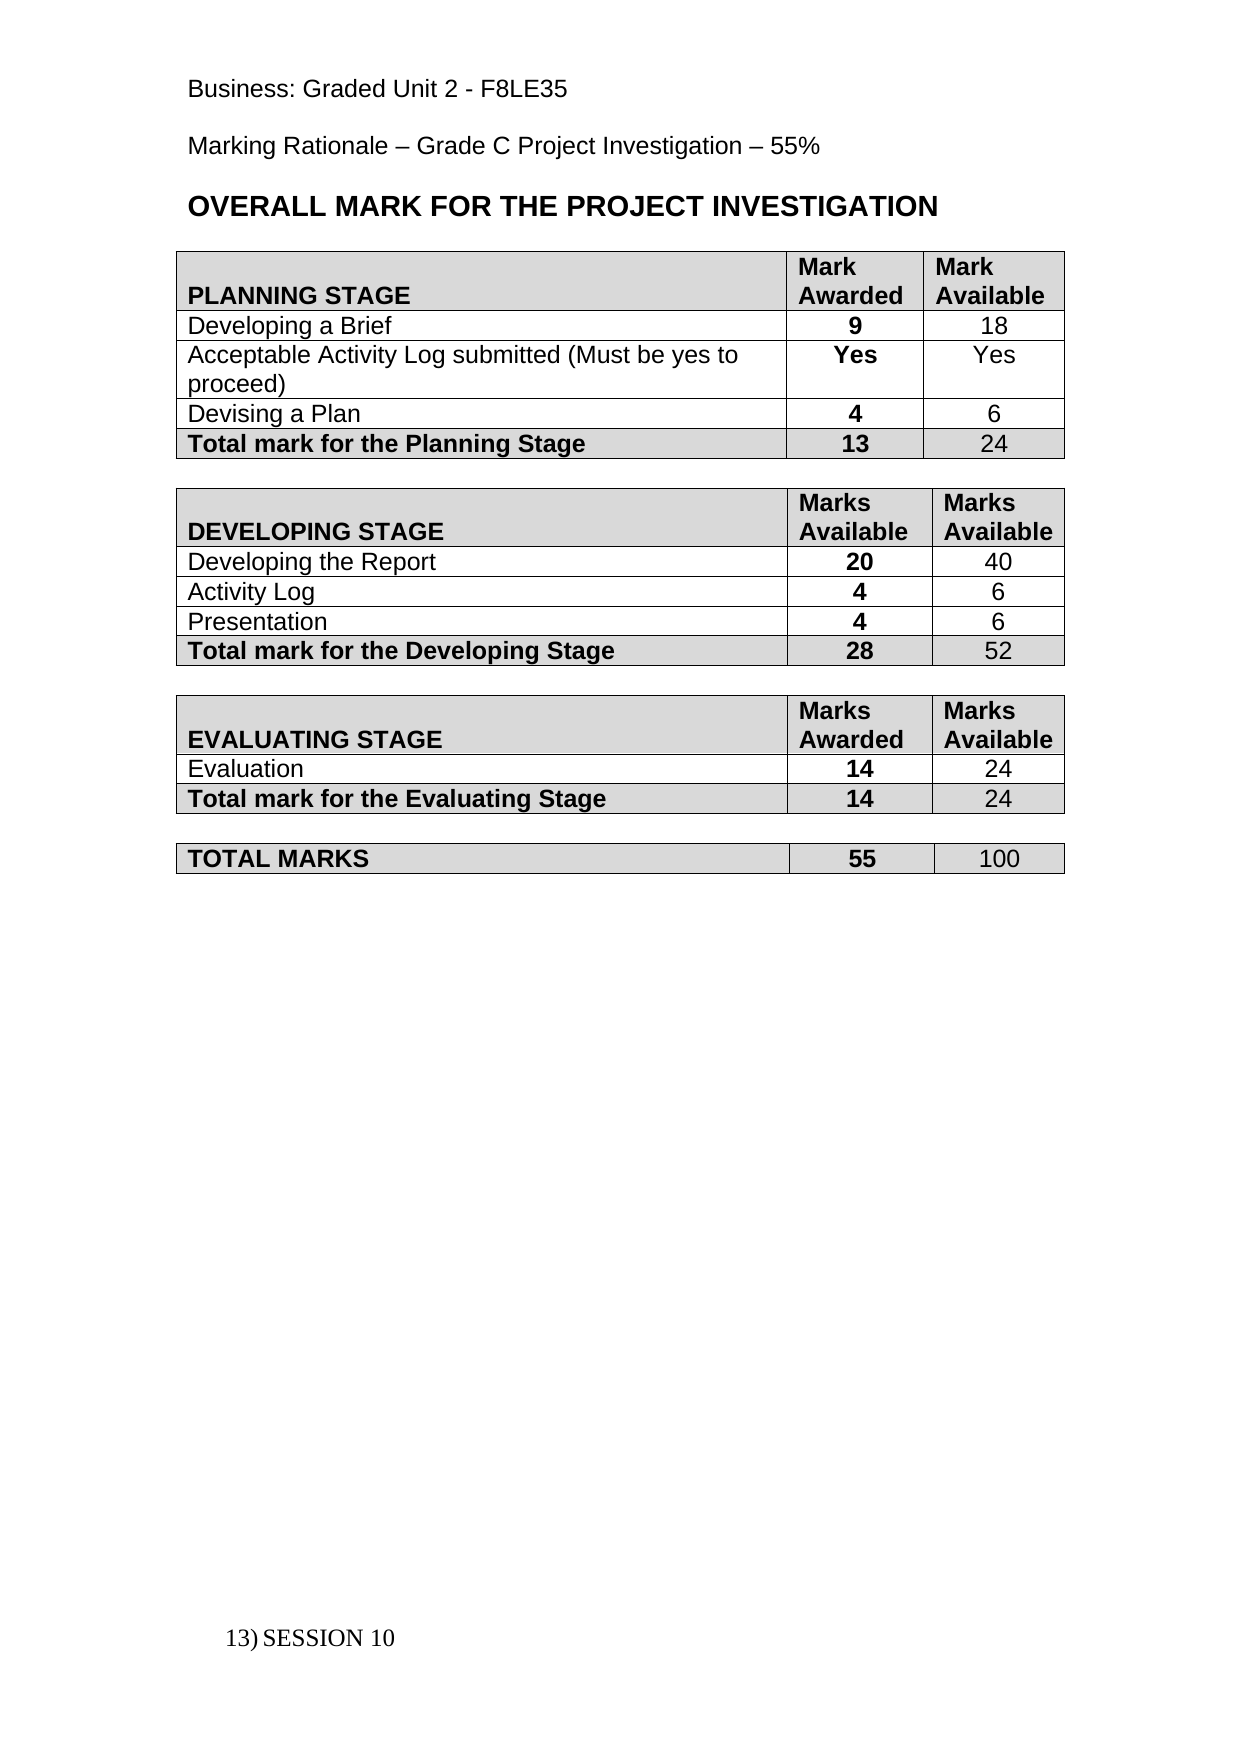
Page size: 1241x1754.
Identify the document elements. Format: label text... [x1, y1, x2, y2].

text OVERALL MARK FOR THE PROJECT INVESTIGATION [187, 189, 1053, 222]
table_cell Evaluation [177, 755, 787, 783]
table_cell 6 [924, 399, 1064, 428]
table_header Mark Available [924, 252, 1064, 310]
table_header TOTAL MARKS [177, 844, 789, 873]
table_cell 6 [933, 607, 1064, 635]
table_cell 14 [788, 755, 932, 783]
table_cell 4 [788, 577, 932, 606]
table_header Marks Awarded [788, 696, 932, 753]
table_cell Total mark for the Planning Stage [177, 429, 786, 458]
table_header 100 [935, 844, 1064, 873]
table_cell 24 [924, 429, 1064, 458]
table_header PLANNING STAGE [177, 252, 786, 310]
table_cell 52 [933, 636, 1064, 665]
table_cell 4 [788, 607, 932, 635]
table_cell 40 [933, 547, 1064, 576]
table_cell Total mark for the Evaluating Stage [177, 784, 787, 813]
table_cell Devising a Plan [177, 399, 786, 428]
table_cell 24 [933, 784, 1064, 813]
table_cell 6 [933, 577, 1064, 606]
table_header Marks Available [788, 489, 932, 546]
table_cell Yes [787, 341, 923, 398]
table_cell 18 [924, 311, 1064, 339]
table_header DEVELOPING STAGE [177, 489, 787, 546]
table_cell Total mark for the Developing Stage [177, 636, 787, 665]
table_cell 28 [788, 636, 932, 665]
table_cell 20 [788, 547, 932, 576]
table_cell 13 [787, 429, 923, 458]
table_cell 14 [788, 784, 932, 813]
table_header 55 [790, 844, 934, 873]
table_header Mark Awarded [787, 252, 923, 310]
table_cell Presentation [177, 607, 787, 635]
table_cell Developing a Brief [177, 311, 786, 339]
table_cell Developing the Report [177, 547, 787, 576]
table_cell 9 [787, 311, 923, 339]
table_cell 24 [933, 755, 1064, 783]
table_header EVALUATING STAGE [177, 696, 787, 753]
table_cell Acceptable Activity Log submitted (Must be yes to proceed) [177, 341, 786, 398]
table_header Marks Available [933, 696, 1064, 753]
table_cell Yes [924, 341, 1064, 398]
table_header Marks Available [933, 489, 1064, 546]
table_cell 4 [787, 399, 923, 428]
table_cell Activity Log [177, 577, 787, 606]
